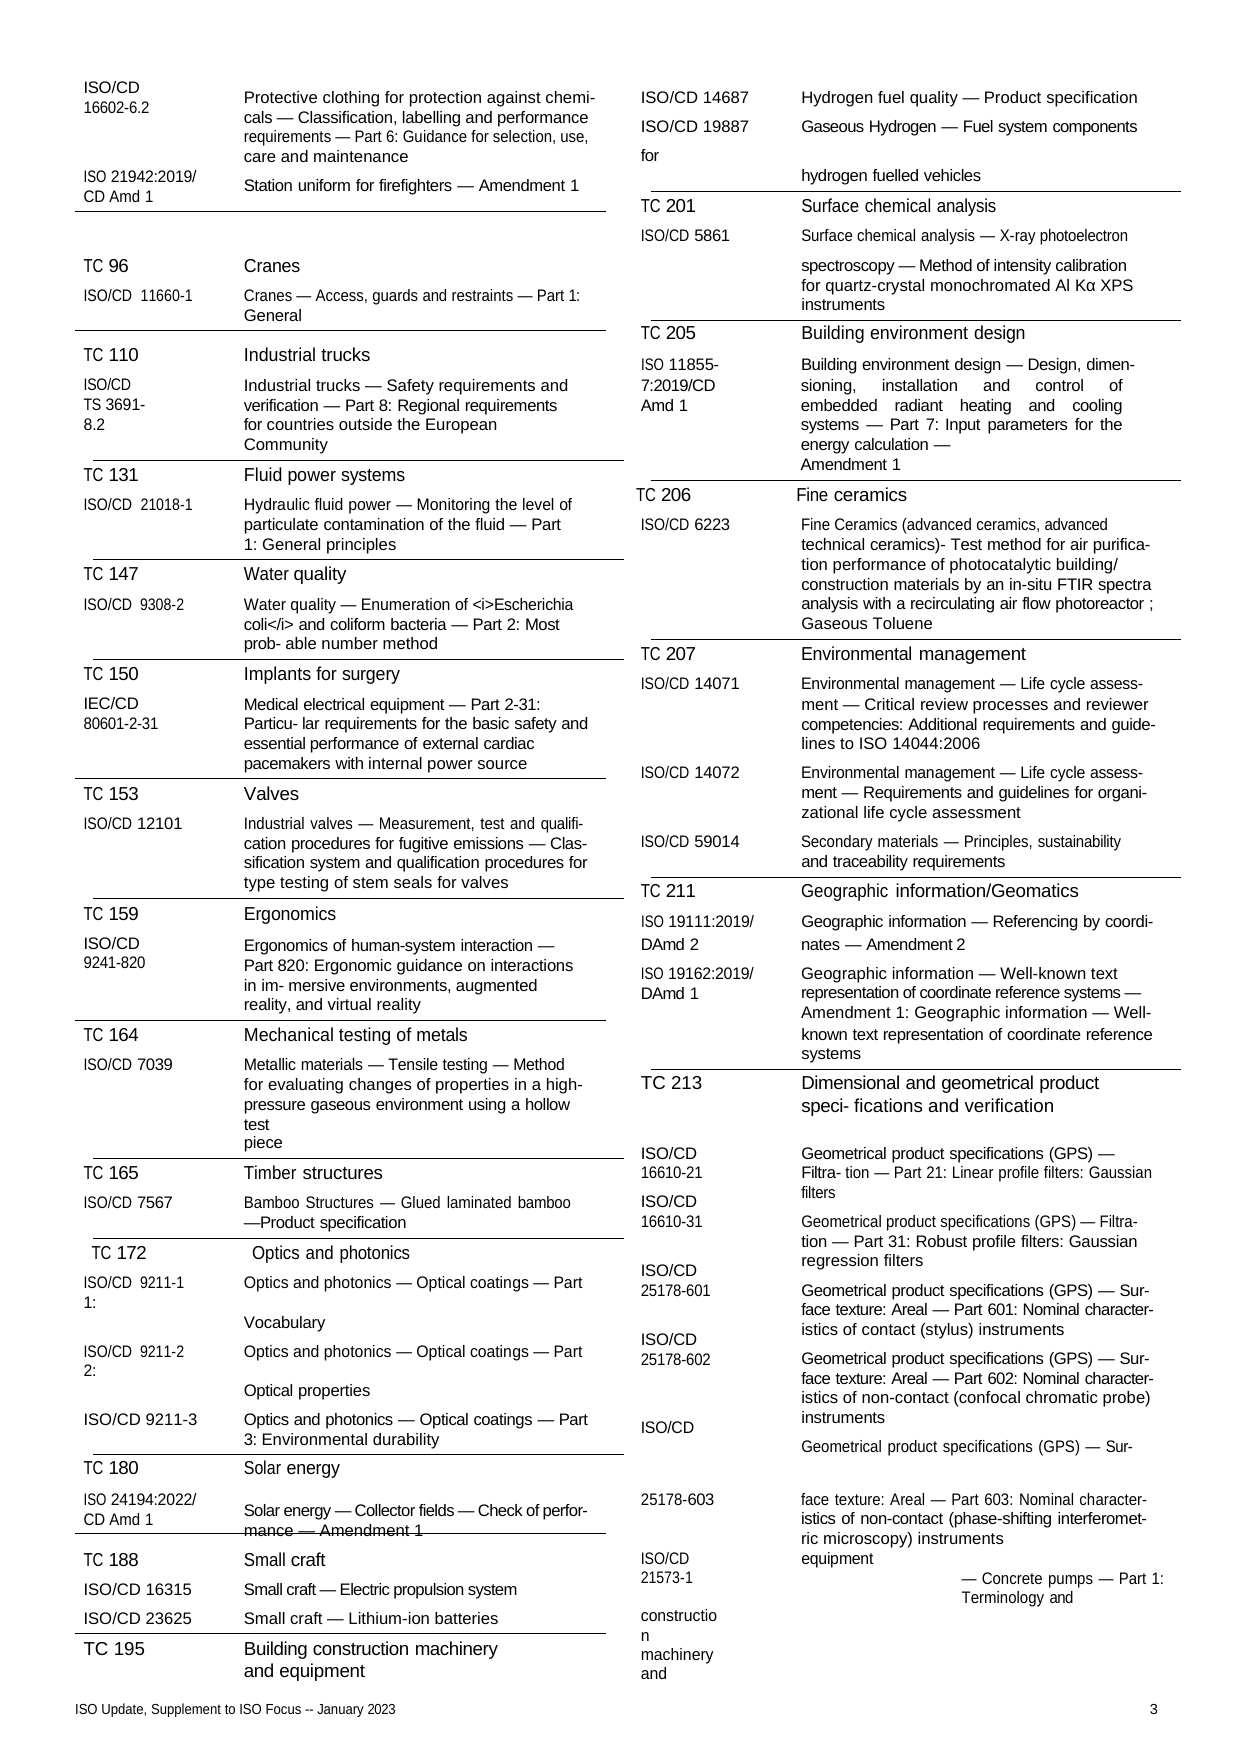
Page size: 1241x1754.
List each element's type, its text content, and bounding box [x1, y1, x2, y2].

text — Concrete pumps — Part 1: Terminology and [961, 1569, 1178, 1607]
text CD Amd 1 [83, 187, 201, 206]
text ISO/CD 9211-1 Optics and photonics — Optical coatings — Part 1: [83, 1273, 599, 1312]
subtitle TC 153 Valves [83, 782, 594, 804]
text ISO/CD 59014 Secondary materials — Principles, sustainability [641, 832, 1178, 851]
text Geographic information — Well-known text representation of coordinate reference systems — Amendment 1: Geographic information — Well- [801, 964, 1178, 1022]
text Ergonomics of human-system interaction — Part 820: Ergonomic guidance on interactions in im- mersive environments, augmented reality, and virtual reality [244, 936, 582, 1014]
text ISO/CD 14072 Environmental management — Life cycle assess- [641, 763, 1178, 782]
text ISO/CD [641, 1418, 718, 1437]
text piece [244, 1134, 599, 1152]
text ISO/CD 16315 Small craft — Electric propulsion system ISO/CD 23625 Small craft — Lithium-ion batteries [83, 1580, 522, 1628]
text and traceability requirements [801, 852, 1178, 871]
subtitle TC 96 Cranes [83, 255, 585, 276]
text ISO/CD 21573-1 Building construction machinery and equipment [641, 1549, 718, 1683]
text DAmd 2 [641, 934, 758, 954]
text ISO/CD 25178-602 [641, 1329, 714, 1368]
text Geometrical product specifications (GPS) — Filtra- tion — Part 31: Robust profile filters: Gaussian regression filters [801, 1212, 1155, 1270]
text Geographic information — Referencing by coordi- [801, 912, 1178, 931]
subtitle TC 150 Implants for surgery [83, 663, 601, 684]
text Amd 1 [641, 396, 717, 415]
subtitle ISO/CD 9241-820 [83, 934, 148, 972]
text ISO 21942:2019/ [83, 167, 201, 186]
text —Product specification [62, 1213, 407, 1232]
text ISO/CD 14071 Environmental management — Life cycle assess- [641, 674, 1178, 693]
text Station uniform for firefighters — Amendment 1 [243, 176, 601, 195]
text Medical electrical equipment — Part 2-31: Particu- lar requirements for the basic safety and essential performance of external cardiac pacemakers with internal power source [243, 694, 592, 773]
text ment — Requirements and guidelines for organi- zational life cycle assessment [801, 783, 1169, 822]
text nates — Amendment 2 [801, 934, 1178, 954]
text ISO/CD 9211-2 Optics and photonics — Optical coatings — Part 2: [83, 1342, 599, 1380]
subtitle ISO 24194:2022/ [83, 1489, 201, 1508]
text coli</i> and coliform bacteria — Part 2: Most prob- able number method [244, 614, 601, 653]
subtitle TC 206 Fine ceramics [620, 484, 907, 506]
subtitle 7:2019/CD [641, 376, 717, 395]
text Solar energy — Collector fields — Check of perfor- mance — Amendment 1 [243, 1501, 597, 1539]
text ISO/CD 7567 Bamboo Structures — Glued laminated bamboo [83, 1193, 599, 1212]
text ISO/CD 16610-21 [641, 1143, 706, 1182]
text ment — Critical review processes and reviewer competencies: Additional requirements and guide- lines to ISO 14044:2006 [801, 694, 1178, 753]
text General [244, 306, 585, 325]
text ISO/CD 6223 Fine Ceramics (advanced ceramics, advanced [641, 515, 1178, 534]
subtitle TC 211 Geographic information/Geomatics [641, 881, 1178, 902]
subtitle TC 165 Timber structures [83, 1162, 599, 1184]
text ISO/CD 9211-3 Optics and photonics — Optical coatings — Part 3: Environmental durability [83, 1410, 595, 1449]
text Optical properties [244, 1381, 599, 1400]
text sioning, installation and control of embedded radiant heating and cooling systems — Part 7: Input parameters for the energy calculation — [801, 376, 1123, 454]
text ISO/CD 12101 Industrial valves — Measurement, test and qualifi- [83, 814, 594, 833]
subtitle TC 201 Surface chemical analysis [641, 195, 1178, 217]
text Geometrical product specifications (GPS) — Sur- face texture: Areal — Part 601: Nominal character- istics of contact (stylus) instruments [801, 1280, 1155, 1339]
text Industrial trucks — Safety requirements and verification — Part 8: Regional requirements for countries outside the European Community [243, 376, 576, 454]
text DAmd 1 [641, 984, 758, 1003]
text face texture: Areal — Part 603: Nominal character- istics of non-contact (phase-shifting interferomet- ric microscopy) instruments [801, 1489, 1147, 1548]
subtitle TC 164 Mechanical testing of metals [83, 1024, 595, 1046]
text ISO/CD 9308-2 Water quality — Enumeration of <i>Escherichia [83, 594, 601, 613]
text Amendment 1 [620, 455, 902, 474]
text known text representation of coordinate reference systems [801, 1024, 1178, 1063]
text 25178-603 [641, 1489, 718, 1509]
text ISO/CD 21573-1 Building construction machinery and equipment [801, 1549, 1178, 1568]
subtitle ISO 19111:2019/ [641, 912, 758, 931]
text TC 159 Ergonomics [83, 902, 340, 924]
text Geometrical product specifications (GPS) — Sur- [801, 1437, 1178, 1456]
text Geometrical product specifications (GPS) — Sur- face texture: Areal — Part 602: Nominal character- istics of non-contact (confocal chromatic probe) instruments [801, 1349, 1155, 1427]
subtitle IEC/CD 80601-2-31 [83, 694, 162, 733]
text cation procedures for fugitive emissions — Clas- sification system and qualification procedures for type testing of stem seals for valves [244, 834, 594, 892]
text ISO/CD 25178-601 [641, 1261, 714, 1300]
text spectroscopy — Method of intensity calibration for quartz-crystal monochromated Al Kα XPS instruments [801, 256, 1144, 314]
text ISO/CD 11660-1 Cranes — Access, guards and restraints — Part 1: [83, 286, 585, 305]
subtitle TC 213 Dimensional and geometrical product speci- fications and verification [641, 1072, 1148, 1116]
text ISO/CD 14687 Hydrogen fuel quality — Product specification ISO/CD 19887 Gaseous Hydrogen — Fuel system components for [641, 80, 1153, 168]
subtitle ISO/CD 16602-6.2 [83, 78, 152, 117]
text ISO/CD 7039 Metallic materials — Tensile testing — Method [83, 1055, 595, 1074]
subtitle ISO 11855- [641, 355, 720, 374]
subtitle ISO/CD TS 3691-8.2 [83, 375, 153, 434]
text Building environment design — Design, dimen- [801, 355, 1178, 374]
text TC 110 Industrial trucks [83, 344, 373, 365]
text CD Amd 1 [83, 1509, 201, 1528]
subtitle TC 207 Environmental management [641, 643, 1178, 664]
text Geometrical product specifications (GPS) — Filtra- tion — Part 21: Linear profile filters: Gaussian filters [801, 1143, 1155, 1202]
subtitle TC 195 Building construction machinery and equipment [83, 1638, 533, 1681]
text Protective clothing for protection against chemi- cals — Classification, labelling and performance requirements — Part 6: Guidance for selection, use, care and maintenance [243, 88, 601, 166]
text particulate contamination of the fluid — Part 1: General principles [244, 515, 571, 554]
text technical ceramics)- Test method for air purifica- tion performance of photocatalytic building/ construction materials by an in-situ FTIR spectra analysis with a recirculating air flow photoreactor ; Gaseous Toluene [801, 535, 1169, 633]
subtitle ISO 19162:2019/ [641, 964, 758, 983]
text for evaluating changes of properties in a high- pressure gaseous environment using a hollow test [244, 1075, 592, 1134]
text hydrogen fuelled vehicles [801, 168, 1178, 185]
subtitle TC 205 Building environment design [641, 324, 1178, 343]
subtitle TC 188 Small craft [83, 1549, 586, 1570]
subtitle TC 172 Optics and photonics [62, 1242, 410, 1264]
text ISO/CD 16610-31 [641, 1192, 706, 1231]
text ISO/CD 5861 Surface chemical analysis — X-ray photoelectron [641, 226, 1178, 245]
subtitle TC 131 Fluid power systems [83, 464, 601, 485]
text Vocabulary [244, 1312, 599, 1332]
subtitle TC 147 Water quality [83, 563, 601, 585]
text ISO/CD 21018-1 Hydraulic fluid power — Monitoring the level of [83, 495, 601, 514]
subtitle TC 180 Solar energy [83, 1458, 599, 1478]
